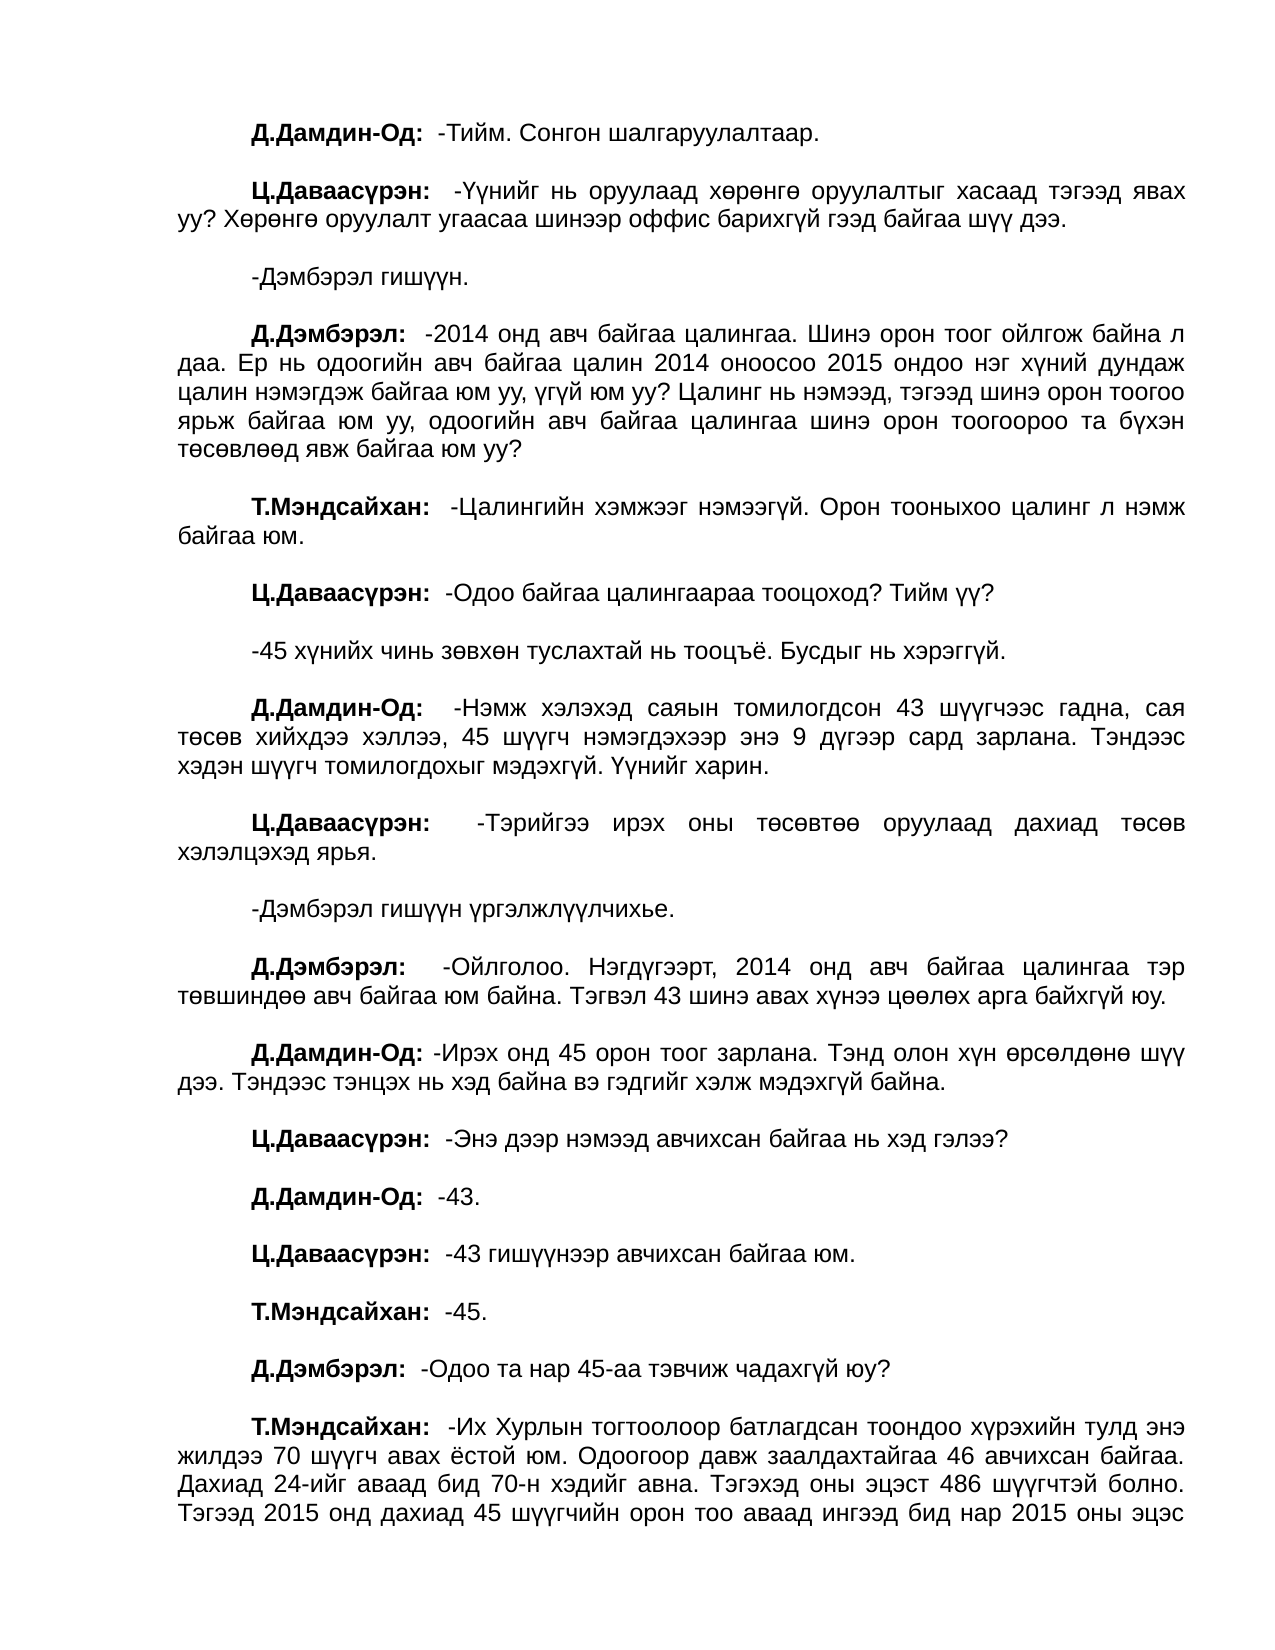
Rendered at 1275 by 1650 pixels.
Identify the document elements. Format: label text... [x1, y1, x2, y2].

text -Дэмбэрэл гишүүн үргэлжлүүлчихье. [177, 894, 1186, 923]
text Д.Дамдин-Од: -43. [177, 1182, 1186, 1211]
text -45 хүнийх чинь зөвхөн туслахтай нь тооцъё. Бусдыг нь хэрэггүй. [177, 636, 1186, 664]
text Ц.Даваасүрэн: -Энэ дээр нэмээд авчихсан байгаа нь хэд гэлээ? [177, 1124, 1186, 1153]
text Д.Дэмбэрэл: -2014 онд авч байгаа цалингаа. Шинэ орон тоог ойлгож байна л даа. Ер нь одоогийн авч байгаа цалин 2014 оноосоо 2015 ондоо нэг хүний дундаж цалин нэмэгдэж байгаа юм уу, үгүй юм уу? Цалинг нь нэмээд, тэгээд шинэ орон тоогоо ярьж байгаа юм уу, одоогийн авч байгаа цалингаа шинэ орон тоогоороо та бүхэн төсөвлөөд явж байгаа юм уу? [177, 319, 1186, 463]
text Т.Мэндсайхан: -45. [177, 1297, 1186, 1326]
text Т.Мэндсайхан: -Цалингийн хэмжээг нэмээгүй. Орон тооныхоо цалинг л нэмж байгаа юм. [177, 492, 1186, 549]
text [177, 1412, 1186, 1527]
text Д.Дэмбэрэл: -Ойлголоо. Нэгдүгээрт, 2014 онд авч байгаа цалингаа тэр төвшиндөө авч байгаа юм байна. Тэгвэл 43 шинэ авах хүнээ цөөлөх арга байхгүй юу. [177, 952, 1186, 1009]
text Д.Дамдин-Од: -Ирэх онд 45 орон тоог зарлана. Тэнд олон хүн өрсөлдөнө шүү дээ. Тэндээс тэнцэх нь хэд байна вэ гэдгийг хэлж мэдэхгүй байна. [177, 1038, 1186, 1096]
text Д.Дамдин-Од: -Нэмж хэлэхэд саяын томилогдсон 43 шүүгчээс гадна, сая төсөв хийхдээ хэллээ, 45 шүүгч нэмэгдэхээр энэ 9 дүгээр сард зарлана. Тэндээс хэдэн шүүгч томилогдохыг мэдэхгүй. Үүнийг харин. [177, 693, 1186, 779]
text Ц.Даваасүрэн: -Үүнийг нь оруулаад хөрөнгө оруулалтыг хасаад тэгээд явах уу? Хөрөнгө оруулалт угаасаа шинээр оффис барихгүй гээд байгаа шүү дээ. [177, 176, 1186, 233]
text -Дэмбэрэл гишүүн. [177, 262, 1186, 291]
text Ц.Даваасүрэн: -Одоо байгаа цалингаараа тооцоход? Тийм үү? [177, 578, 1186, 607]
text Д.Дамдин-Од: -Тийм. Сонгон шалгаруулалтаар. [177, 118, 1186, 147]
text Ц.Даваасүрэн: -Тэрийгээ ирэх оны төсөвтөө оруулаад дахиад төсөв хэлэлцэхэд ярья. [177, 808, 1186, 866]
text Ц.Даваасүрэн: -43 гишүүнээр авчихсан байгаа юм. [177, 1239, 1186, 1268]
text Д.Дэмбэрэл: -Одоо та нар 45-аа тэвчиж чадахгүй юу? [177, 1354, 1186, 1383]
